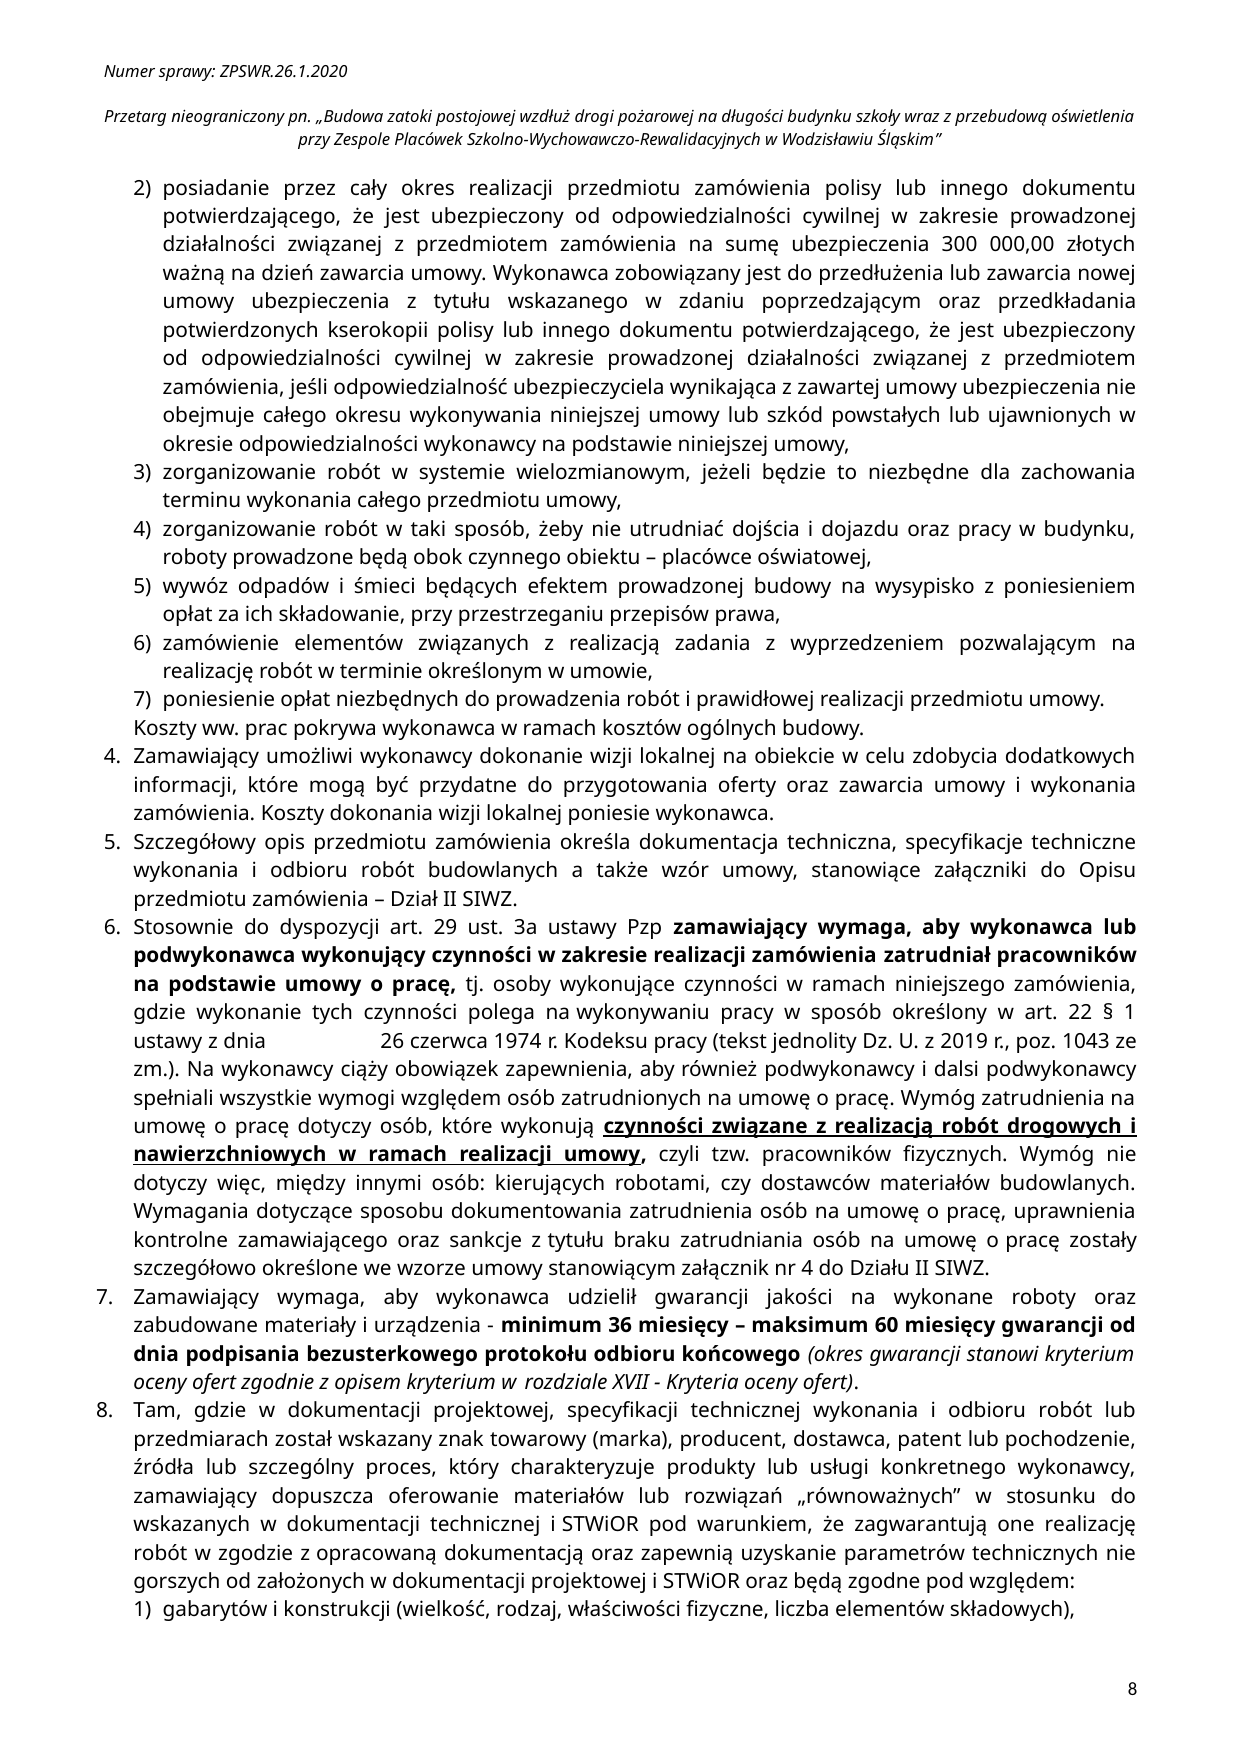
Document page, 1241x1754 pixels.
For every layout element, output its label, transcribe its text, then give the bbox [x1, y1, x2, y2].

list Tam, gdzie w dokumentacji projektowej, specyfikacji technicznej wykonania i odbioru robót lub przedmiarach został wskazany znak towarowy (marka), producent, dostawca, patent lub pochodzenie, źródła lub szczególny proces, który charakteryzuje produkty lub usługi konkretnego wykonawcy, zamawiający dopuszcza oferowanie materiałów lub rozwiązań „równoważnych” w stosunku do wskazanych w dokumentacji technicznej i STWiOR pod warunkiem, że zagwarantują one realizację robót w zgodzie z opracowaną dokumentacją oraz zapewnią uzyskanie parametrów technicznych nie gorszych od założonych w dokumentacji projektowej i STWiOR oraz będą zgodne pod względem: [96, 1396, 1137, 1594]
list posiadanie przez cały okres realizacji przedmiotu zamówienia polisy lub innego dokumentu potwierdzającego, że jest ubezpieczony od odpowiedzialności cywilnej w zakresie prowadzonej działalności związanej z przedmiotem zamówienia na sumę ubezpieczenia 300 000,00 złotych ważną na dzień zawarcia umowy. Wykonawca zobowiązany jest do przedłużenia lub zawarcia nowej umowy ubezpieczenia z tytułu wskazanego w zdaniu poprzedzającym oraz przedkładania potwierdzonych kserokopii polisy lub innego dokumentu potwierdzającego, że jest ubezpieczony od odpowiedzialności cywilnej w zakresie prowadzonej działalności związanej z przedmiotem zamówienia, jeśli odpowiedzialność ubezpieczyciela wynikająca z zawartej umowy ubezpieczenia nie obejmuje całego okresu wykonywania niniejszej umowy lub szkód powstałych lub ujawnionych w okresie odpowiedzialności wykonawcy na podstawie niniejszej umowy, [133, 173, 1137, 457]
list zorganizowanie robót w taki sposób, żeby nie utrudniać dojścia i dojazdu oraz pracy w budynku, roboty prowadzone będą obok czynnego obiektu – placówce oświatowej, [133, 514, 1137, 571]
list zamówienie elementów związanych z realizacją zadania z wyprzedzeniem pozwalającym na realizację robót w terminie określonym w umowie, [133, 628, 1137, 684]
list zorganizowanie robót w systemie wielozmianowym, jeżeli będzie to niezbędne dla zachowania terminu wykonania całego przedmiotu umowy, [133, 457, 1137, 514]
list Zamawiający wymaga, aby wykonawca udzielił gwarancji jakości na wykonane roboty oraz zabudowane materiały i urządzenia - minimum 36 miesięcy – maksimum 60 miesięcy gwarancji od dnia podpisania bezusterkowego protokołu odbioru końcowego (okres gwarancji stanowi kryterium oceny ofert zgodnie z opisem kryterium w rozdziale XVII - Kryteria oceny ofert). [96, 1282, 1137, 1396]
list wywóz odpadów i śmieci będących efektem prowadzonej budowy na wysypisko z poniesieniem opłat za ich składowanie, przy przestrzeganiu przepisów prawa, [133, 571, 1137, 628]
list Zamawiający umożliwi wykonawcy dokonanie wizji lokalnej na obiekcie w celu zdobycia dodatkowych informacji, które mogą być przydatne do przygotowania oferty oraz zawarcia umowy i wykonania zamówienia. Koszty dokonania wizji lokalnej poniesie wykonawca. [103, 741, 1137, 827]
list gabarytów i konstrukcji (wielkość, rodzaj, właściwości fizyczne, liczba elementów składowych), [133, 1594, 1137, 1623]
list poniesienie opłat niezbędnych do prowadzenia robót i prawidłowej realizacji przedmiotu umowy. [133, 684, 1137, 713]
list Stosownie do dyspozycji art. 29 ust. 3a ustawy Pzp zamawiający wymaga, aby wykonawca lub podwykonawca wykonujący czynności w zakresie realizacji zamówienia zatrudniał pracowników na podstawie umowy o pracę, tj. osoby wykonujące czynności w ramach niniejszego zamówienia, gdzie wykonanie tych czynności polega na wykonywaniu pracy w sposób określony w art. 22 § 1 ustawy z dnia 26 czerwca 1974 r. Kodeksu pracy (tekst jednolity Dz. U. z 2019 r., poz. 1043 ze zm.). Na wykonawcy ciąży obowiązek zapewnienia, aby również podwykonawcy i dalsi podwykonawcy spełniali wszystkie wymogi względem osób zatrudnionych na umowę o pracę. Wymóg zatrudnienia na umowę o pracę dotyczy osób, które wykonują czynności związane z realizacją robót drogowych i nawierzchniowych w ramach realizacji umowy, czyli tzw. pracowników fizycznych. Wymóg nie dotyczy więc, między innymi osób: kierujących robotami, czy dostawców materiałów budowlanych. Wymagania dotyczące sposobu dokumentowania zatrudnienia osób na umowę o pracę, uprawnienia kontrolne zamawiającego oraz sankcje z tytułu braku zatrudniania osób na umowę o pracę zostały szczegółowo określone we wzorze umowy stanowiącym załącznik nr 4 do Działu II SIWZ. [103, 912, 1137, 1282]
text Koszty ww. prac pokrywa wykonawca w ramach kosztów ogólnych budowy. [133, 713, 1137, 741]
list Szczegółowy opis przedmiotu zamówienia określa dokumentacja techniczna, specyfikacje techniczne wykonania i odbioru robót budowlanych a także wzór umowy, stanowiące załączniki do Opisu przedmiotu zamówienia – Dział II SIWZ. [103, 827, 1137, 912]
